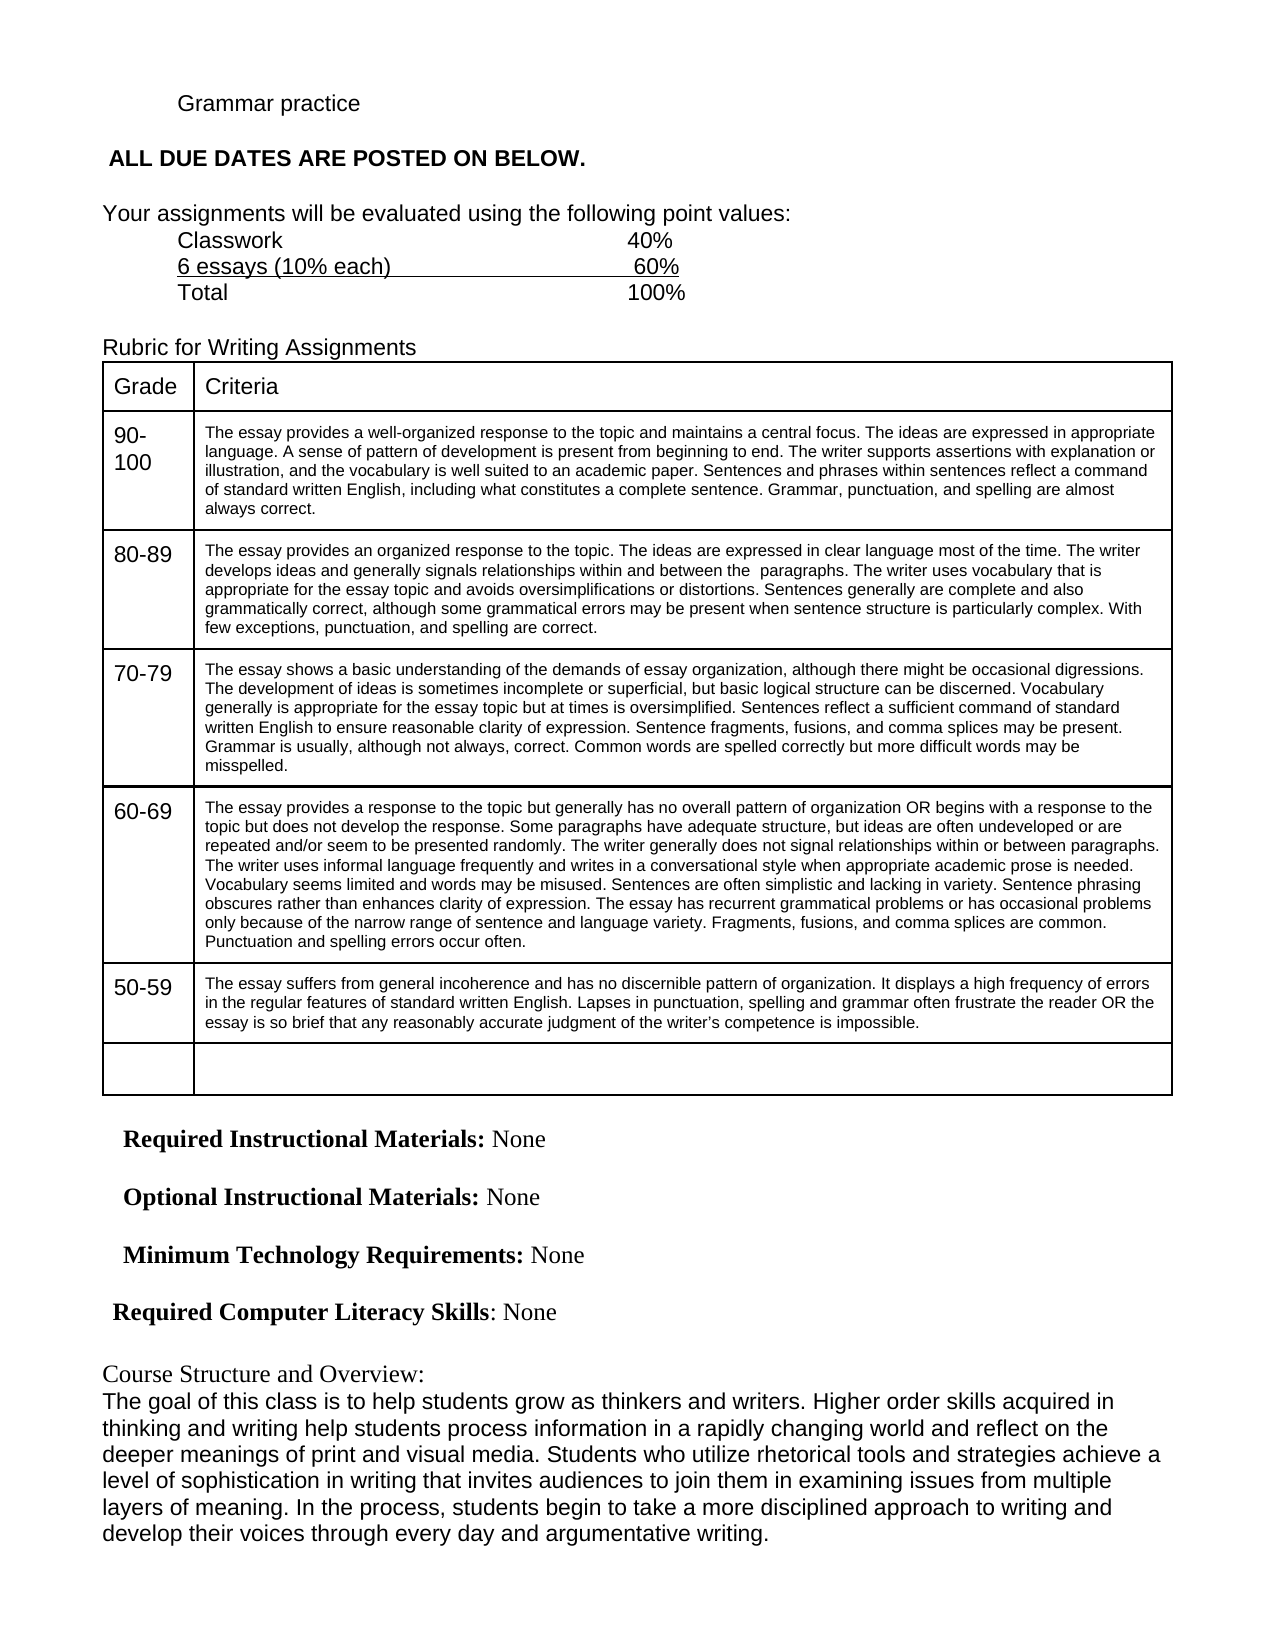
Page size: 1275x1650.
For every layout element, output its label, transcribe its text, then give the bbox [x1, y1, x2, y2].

table_cell The essay shows a basic understanding of the demands of essay organization, although there might be occasional digressions. The development of ideas is sometimes incomplete or superficial, but basic logical structure can be discerned. Vocabulary generally is appropriate for the essay topic but at times is oversimplified. Sentences reflect a sufficient command of standard written English to ensure reasonable clarity of expression. Sentence fragments, fusions, and comma splices may be present. Grammar is usually, although not always, correct. Common words are spelled correctly but more difficult words may be misspelled. [195, 650, 1171, 785]
subtitle Optional Instructional Materials: None [112, 1182, 1173, 1211]
table_cell [195, 1044, 1171, 1094]
table_cell 80-89 [104, 531, 193, 647]
text Your assignments will be evaluated using the following point values: [102, 200, 1173, 227]
subtitle Required Instructional Materials: None [112, 1124, 1173, 1153]
text Course Structure and Overview: [102, 1359, 1173, 1388]
text The goal of this class is to help students grow as thinkers and writers. Higher order skills acquired in thinking and writing help students process information in a rapidly changing world and reflect on the deeper meanings of print and visual media. Students who utilize rhetorical tools and strategies achieve a level of sophistication in writing that invites audiences to join them in examining issues from multiple layers of meaning. In the process, students begin to take a more disciplined approach to writing and develop their voices through every day and argumentative writing. [102, 1388, 1173, 1546]
text ALL DUE DATES ARE POSTED ON BELOW. [102, 145, 1173, 171]
subtitle Minimum Technology Requirements: None [112, 1240, 1173, 1268]
table_cell 90-100 [104, 412, 193, 529]
table_cell 50-59 [104, 964, 193, 1042]
table_header Grade [104, 363, 193, 410]
text Classwork 40% [102, 227, 1173, 253]
table_cell The essay suffers from general incoherence and has no discernible pattern of organization. It displays a high frequency of errors in the regular features of standard written English. Lapses in punctuation, spelling and grammar often frustrate the reader OR the essay is so brief that any reasonably accurate judgment of the writer’s competence is impossible. [195, 964, 1171, 1042]
text Required Computer Literacy Skills: None [112, 1297, 1137, 1326]
table_header Criteria [195, 363, 1171, 410]
table_cell [104, 1044, 193, 1094]
text Grammar practice [102, 90, 1173, 116]
table_cell The essay provides a well-organized response to the topic and maintains a central focus. The ideas are expressed in appropriate language. A sense of pattern of development is present from beginning to end. The writer supports assertions with explanation or illustration, and the vocabulary is well suited to an academic paper. Sentences and phrases within sentences reflect a command of standard written English, including what constitutes a complete sentence. Grammar, punctuation, and spelling are almost always correct. [195, 412, 1171, 529]
table_cell The essay provides a response to the topic but generally has no overall pattern of organization OR begins with a response to the topic but does not develop the response. Some paragraphs have adequate structure, but ideas are often undeveloped or are repeated and/or seem to be presented randomly. The writer generally does not signal relationships within or between paragraphs. The writer uses informal language frequently and writes in a conversational style when appropriate academic prose is needed. Vocabulary seems limited and words may be misused. Sentences are often simplistic and lacking in variety. Sentence phrasing obscures rather than enhances clarity of expression. The essay has recurrent grammatical problems or has occasional problems only because of the narrow range of sentence and language variety. Fragments, fusions, and comma splices are common. Punctuation and spelling errors occur often. [195, 788, 1171, 962]
table_cell The essay provides an organized response to the topic. The ideas are expressed in clear language most of the time. The writer develops ideas and generally signals relationships within and between the paragraphs. The writer uses vocabulary that is appropriate for the essay topic and avoids oversimplifications or distortions. Sentences generally are complete and also grammatically correct, although some grammatical errors may be present when sentence structure is particularly complex. With few exceptions, punctuation, and spelling are correct. [195, 531, 1171, 647]
text Rubric for Writing Assignments [102, 334, 1173, 361]
table_cell 60-69 [104, 788, 193, 962]
text 6 essays (10% each) 60% [102, 253, 1173, 279]
text Total 100% [102, 279, 1173, 306]
table_cell 70-79 [104, 650, 193, 785]
